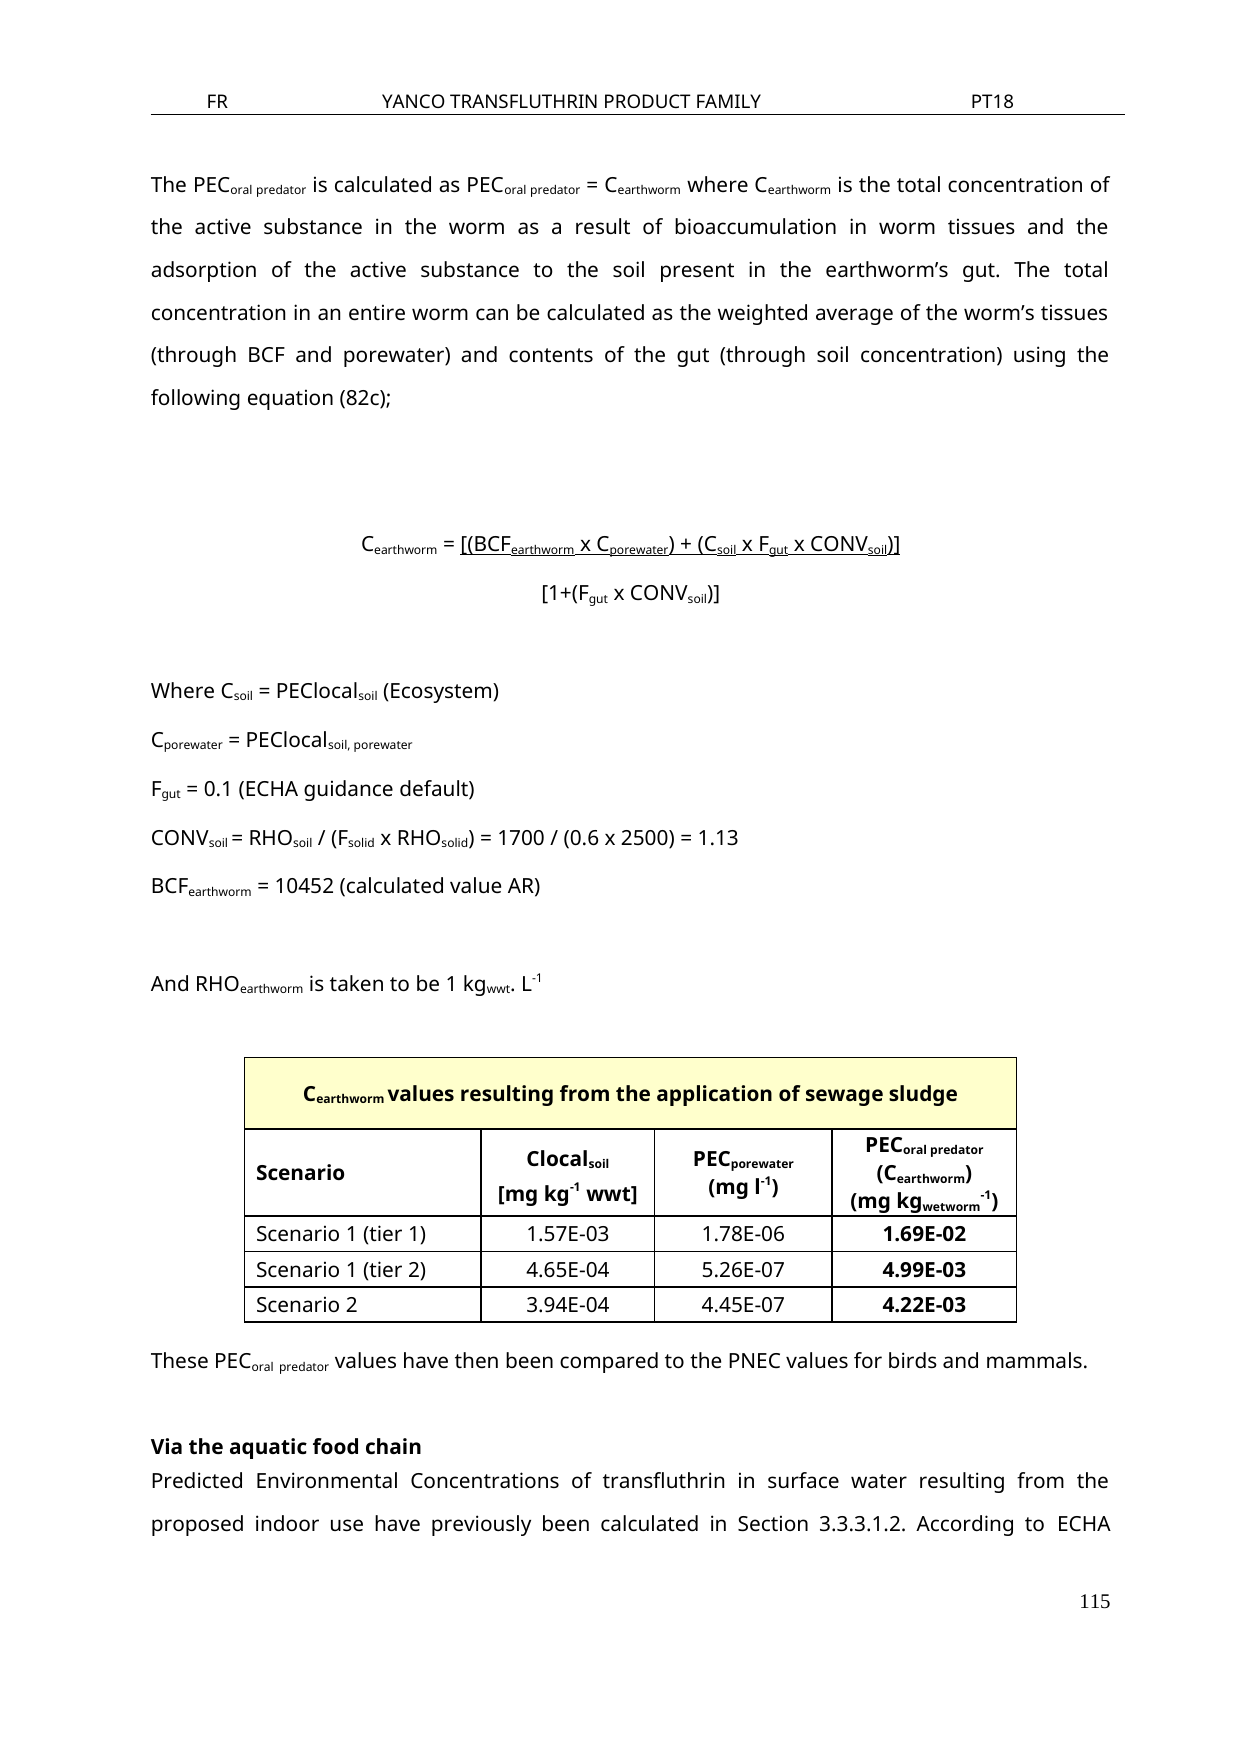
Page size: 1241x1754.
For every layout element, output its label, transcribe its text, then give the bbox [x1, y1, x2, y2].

text Via the aquatic food chain [151, 1432, 1110, 1460]
text The PECoral predator is calculated as PECoral predator = Cearthworm where Cearthworm is the total concentration of the active substance in the worm as a result of bioaccumulation in worm tissues and the adsorption of the active substance to the soil present in the earthworm’s gut. The total concentration in an entire worm can be calculated as the weighted average of the worm’s tissues (through BCF and porewater) and contents of the gut (through soil concentration) using the following equation (82c); [151, 170, 1110, 411]
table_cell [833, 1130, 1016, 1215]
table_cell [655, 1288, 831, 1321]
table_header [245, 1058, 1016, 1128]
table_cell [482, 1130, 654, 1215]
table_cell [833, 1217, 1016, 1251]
text These PECoral predator values have then been compared to the PNEC values for birds and mammals. [151, 1346, 1110, 1375]
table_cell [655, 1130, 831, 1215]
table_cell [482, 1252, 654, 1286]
text [1+(Fgut x CONVsoil)] [151, 578, 1110, 607]
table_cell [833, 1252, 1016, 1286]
text BCFearthworm = 10452 (calculated value AR) [151, 871, 1110, 900]
text Cporewater = PEClocalsoil, porewater [151, 725, 1110, 753]
text And RHOearthworm is taken to be 1 kgwwt. L-1 [151, 969, 1110, 998]
text Fgut = 0.1 (ECHA guidance default) [151, 774, 1110, 802]
text Where Csoil = PEClocalsoil (Ecosystem) [151, 676, 1110, 704]
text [151, 1466, 1110, 1537]
text Cearthworm = [(BCFearthworm x Cporewater) + (Csoil x Fgut x CONVsoil)] [151, 529, 1110, 558]
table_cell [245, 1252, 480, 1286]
text CONVsoil = RHOsoil / (Fsolid x RHOsolid) = 1700 / (0.6 x 2500) = 1.13 [151, 823, 1110, 851]
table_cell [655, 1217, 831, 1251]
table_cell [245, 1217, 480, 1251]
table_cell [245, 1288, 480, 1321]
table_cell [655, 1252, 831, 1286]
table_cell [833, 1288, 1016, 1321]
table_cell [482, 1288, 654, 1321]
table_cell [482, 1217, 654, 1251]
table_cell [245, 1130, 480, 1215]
